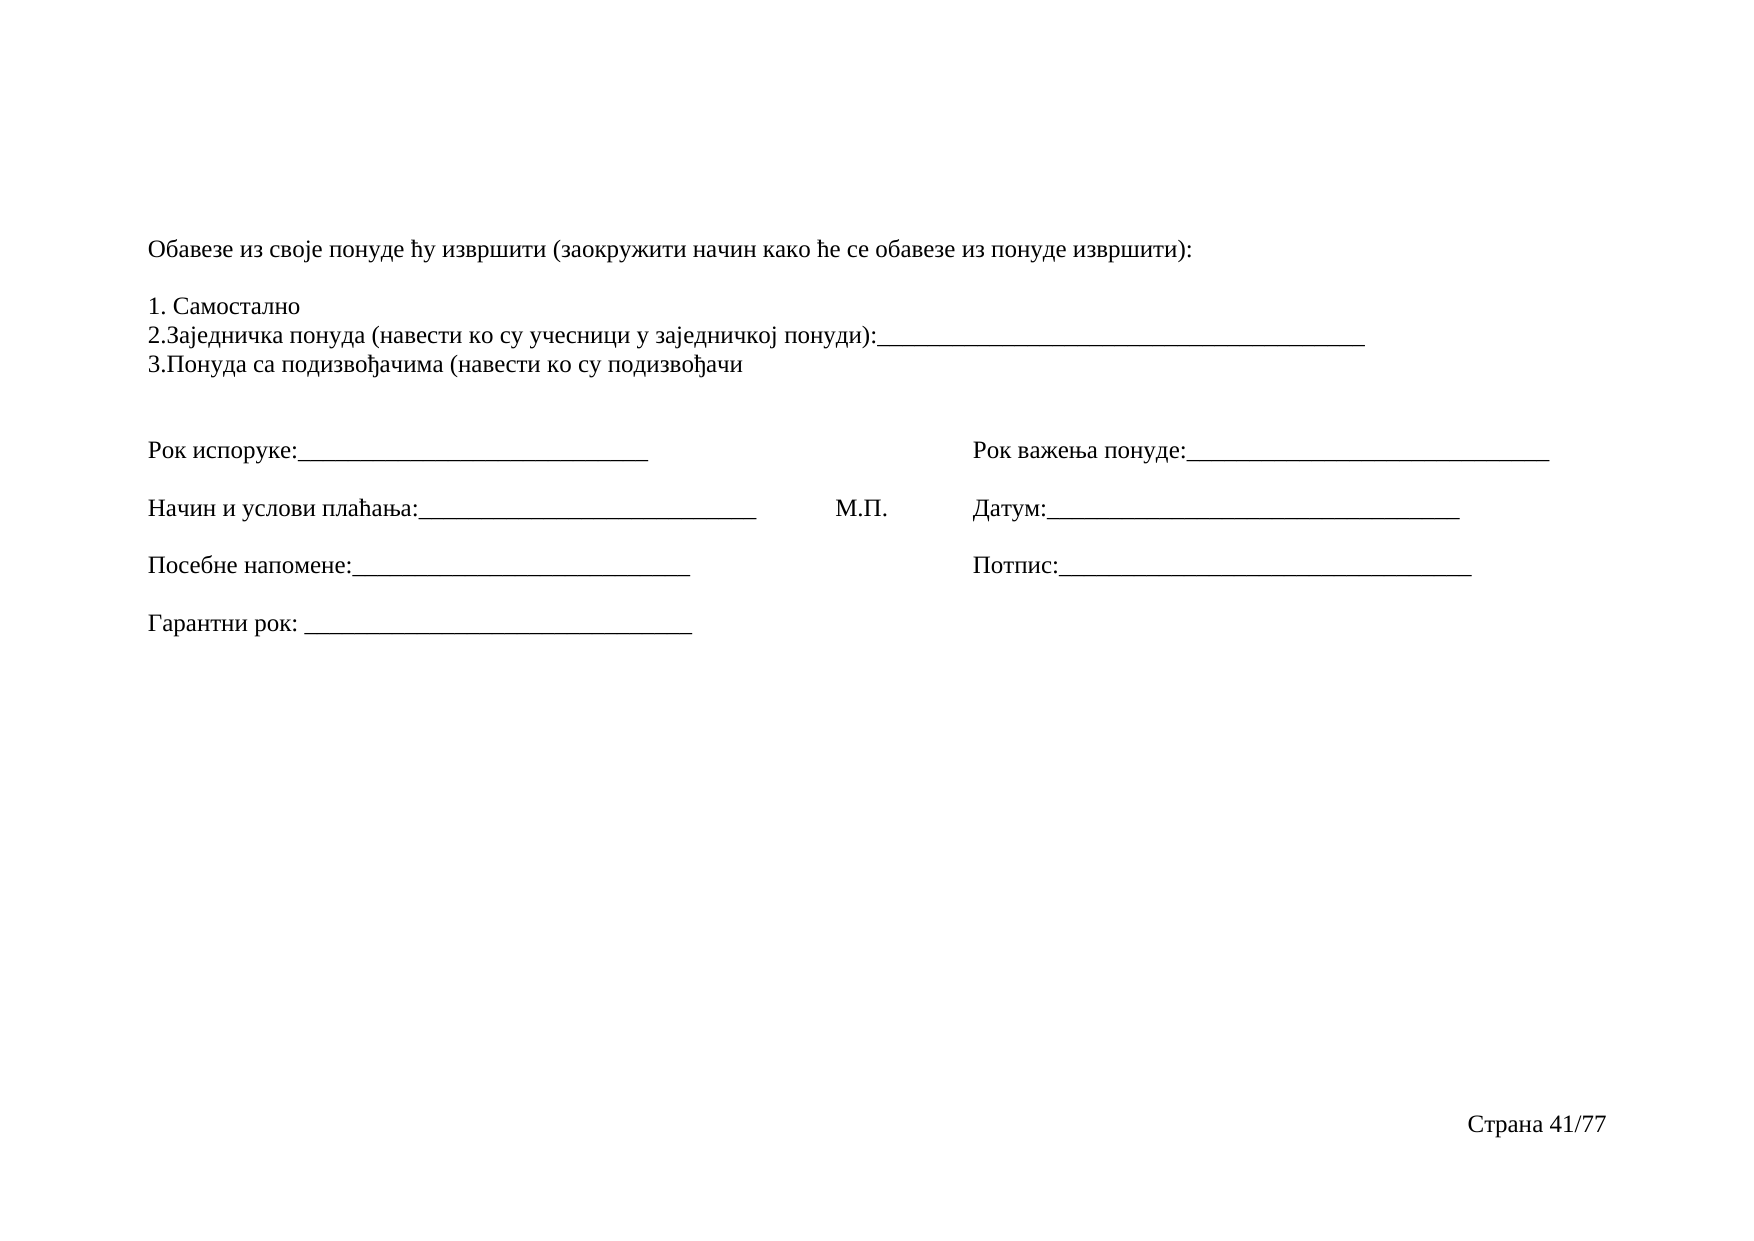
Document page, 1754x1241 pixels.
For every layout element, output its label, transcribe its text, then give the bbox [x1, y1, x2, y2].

text Обавезе из своје понуде ћу извршити (заокружити начин како ће се обавезе из понуде извршити): [148, 234, 1606, 263]
text Начин и услови плаћања:___________________________ М.П. Датум:_________________________________ [148, 493, 1606, 521]
text 3.Понуда са подизвођачима (навести ко су подизвођачи [148, 349, 1606, 378]
text Рок испоруке:____________________________ Рок важења понуде:_____________________________ [148, 435, 1606, 464]
text 2.Заједничка понуда (навести ко су учесници у заједничкој понуди):_______________________________________ [148, 320, 1606, 349]
text Посебне напомене:___________________________ Потпис:_________________________________ [148, 550, 1606, 579]
text Гарантни рок: _______________________________ [148, 608, 1606, 636]
text 1. Самостално [148, 291, 1606, 320]
